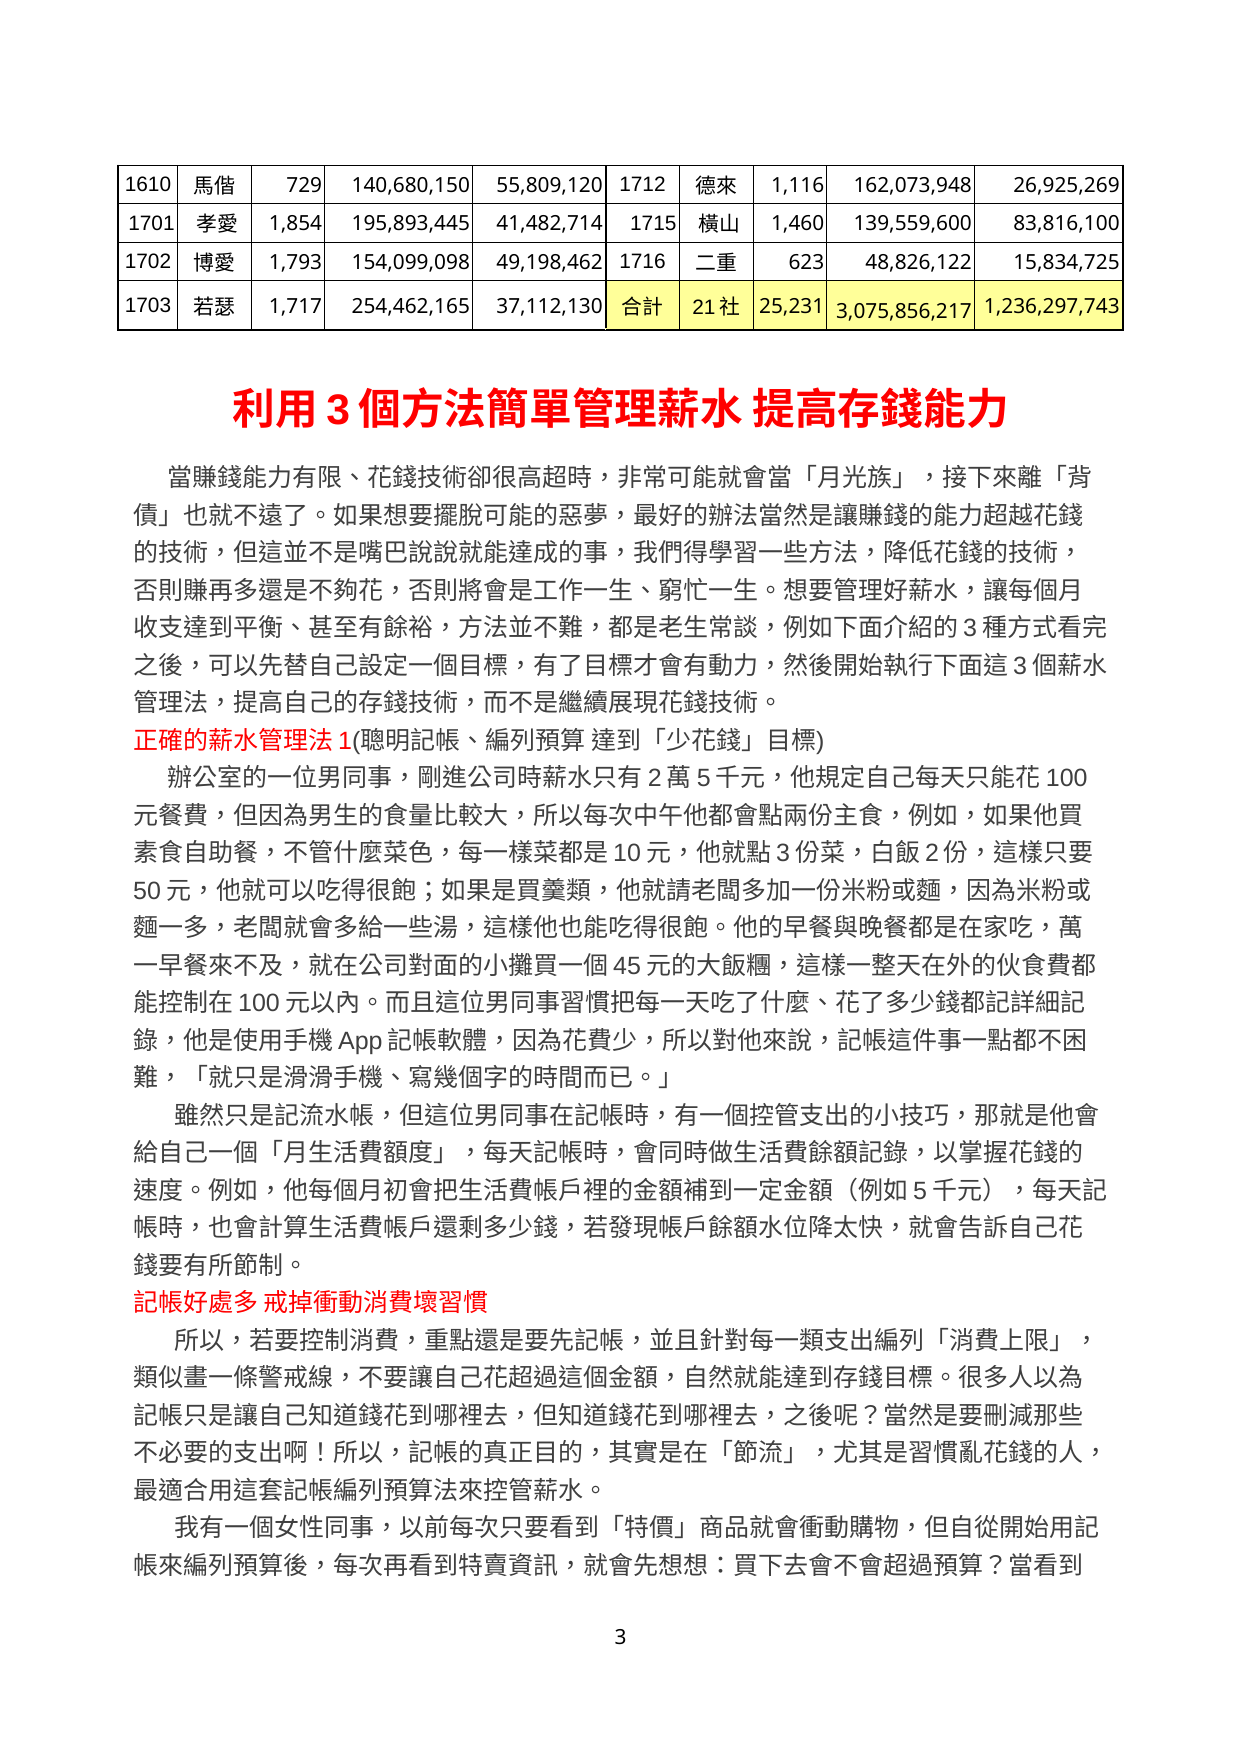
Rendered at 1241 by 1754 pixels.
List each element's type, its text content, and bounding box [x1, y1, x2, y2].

table_cell [178, 166, 251, 203]
table_cell 橫山 [680, 204, 753, 242]
table_cell 15,834,725 [975, 243, 1122, 280]
table_cell 21社 [680, 281, 753, 329]
table_cell 1716 [607, 243, 679, 280]
table_cell 1715 [607, 204, 679, 242]
table_cell 139,559,600 [827, 204, 974, 242]
table_cell 195,893,445 [325, 204, 472, 242]
table_cell 1,717 [252, 281, 324, 329]
table_cell 37,112,130 [473, 281, 605, 329]
table_cell 1,236,297,743 [975, 281, 1122, 329]
table_cell 1712 [607, 166, 679, 203]
table_cell 若瑟 [178, 281, 251, 329]
table_cell 25,231 [754, 281, 826, 329]
table_cell 1,793 [252, 243, 324, 280]
table_cell 1,460 [754, 204, 826, 242]
table_cell 729 [252, 166, 324, 203]
table_cell 140,680,150 [325, 166, 472, 203]
table_cell 二重 [680, 243, 753, 280]
table_cell 1,854 [252, 204, 324, 242]
table_cell 3,075,856,217 [827, 281, 974, 329]
table_cell 162,073,948 [827, 166, 974, 203]
table_cell 德來 [680, 166, 753, 203]
table_cell 623 [754, 243, 826, 280]
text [133, 457, 1107, 1582]
table_cell 孝愛 [178, 204, 251, 242]
table_cell 49,198,462 [473, 243, 605, 280]
table_cell 254,462,165 [325, 281, 472, 329]
table_cell 1703 [119, 281, 177, 329]
table_cell 55,809,120 [473, 166, 605, 203]
table_cell 合計 [605, 281, 679, 329]
table_cell 154,099,098 [325, 243, 472, 280]
table_cell 1610 [119, 166, 177, 203]
table_cell 博愛 [178, 243, 251, 280]
table_cell 1702 [119, 243, 177, 280]
table_cell 26,925,269 [975, 166, 1122, 203]
text 利用3個方法簡單管理薪水 提高存錢能力 [133, 368, 1107, 443]
table_cell 1,116 [754, 166, 826, 203]
table_cell 1701 [119, 204, 177, 242]
table_cell 48,826,122 [827, 243, 974, 280]
table_cell 83,816,100 [975, 204, 1122, 242]
table_cell 41,482,714 [473, 204, 605, 242]
